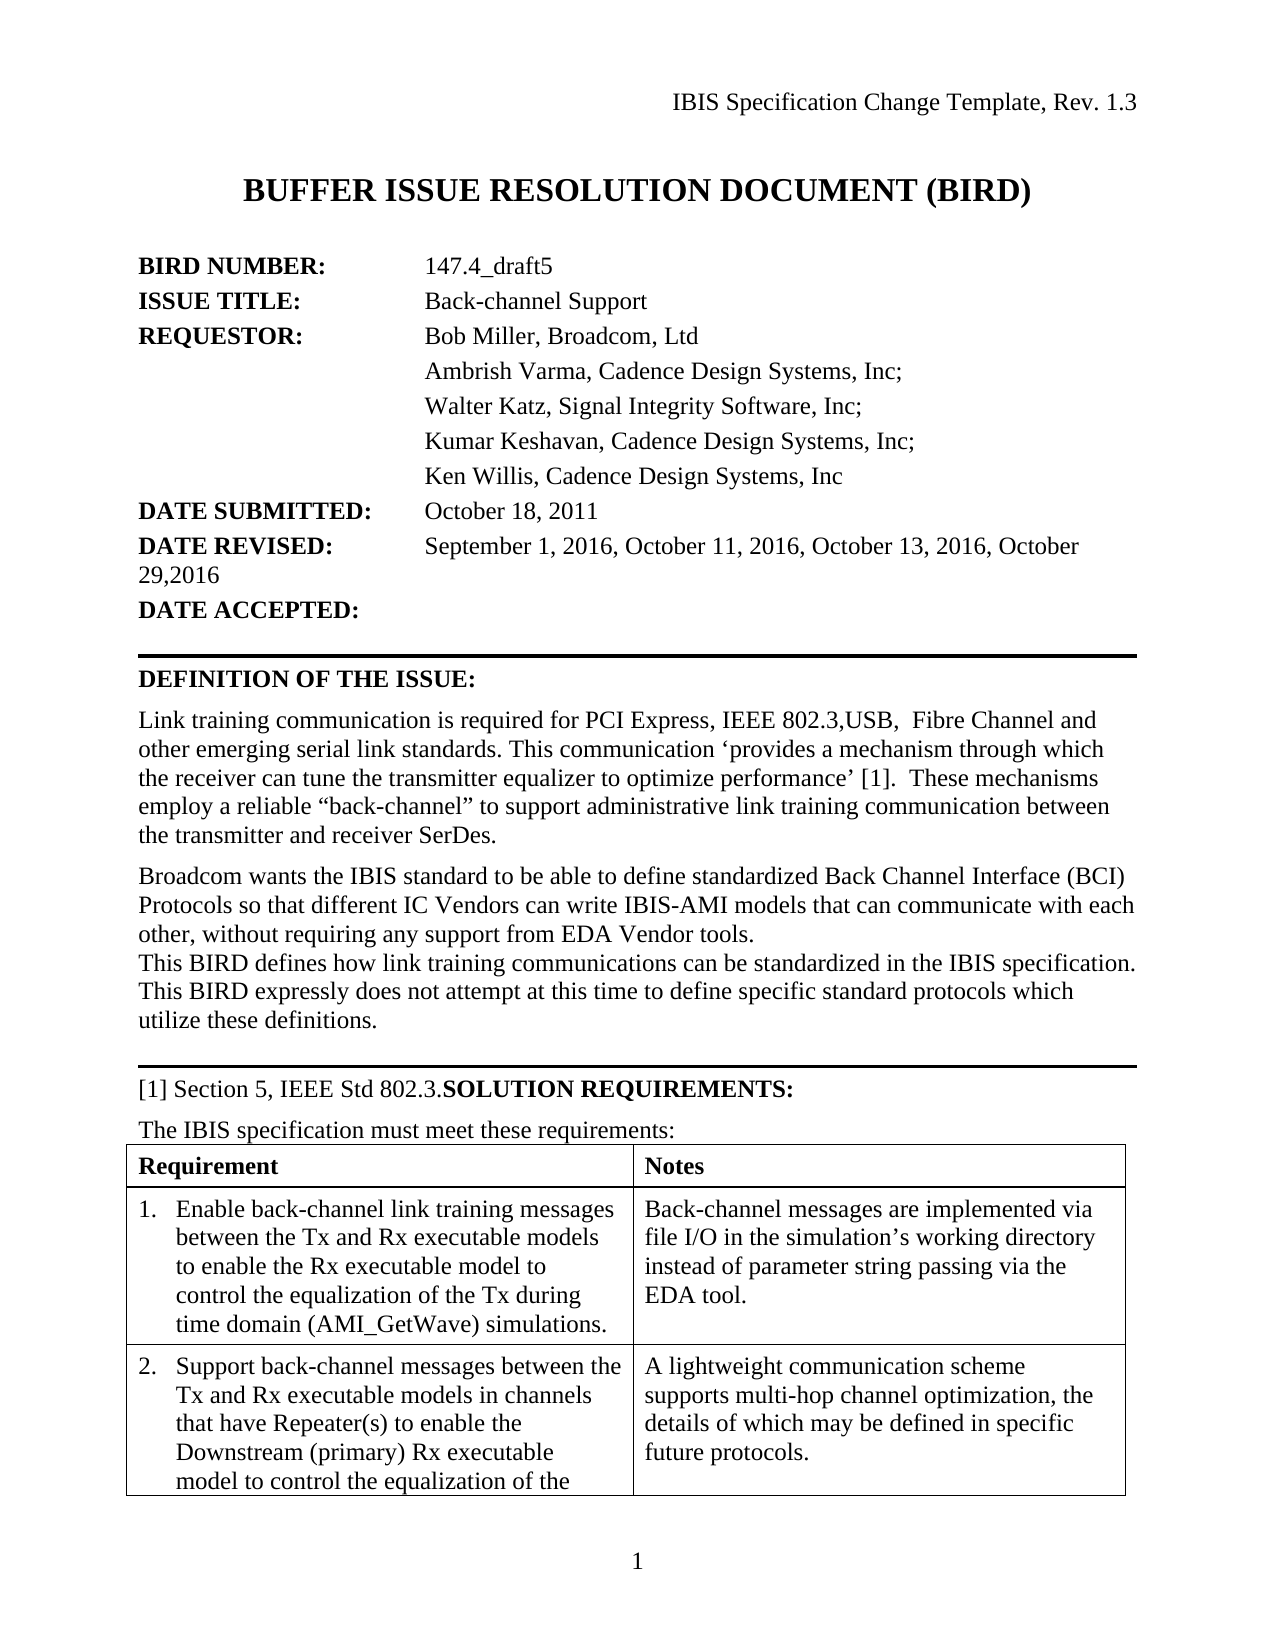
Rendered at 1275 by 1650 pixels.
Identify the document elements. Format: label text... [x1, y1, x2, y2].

text ISSUE TITLE: Back-channel Support [138, 286, 1137, 315]
text DATE ACCEPTED: [138, 595, 1137, 624]
table_cell Enable back-channel link training messages between the Tx and Rx executable models to enable the Rx executable model to control the equalization of the Tx during time domain (AMI_GetWave) simulations. [127, 1188, 633, 1344]
text DATE SUBMITTED: October 18, 2011 [138, 496, 1137, 525]
text Link training communication is required for PCI Express, IEEE 802.3,USB, Fibre Channel and other emerging serial link standards. This communication ‘provides a mechanism through which the receiver can tune the transmitter equalizer to optimize performance’ [1]. These mechanisms employ a reliable “back-channel” to support administrative link training communication between the transmitter and receiver SerDes. [138, 705, 1137, 849]
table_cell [634, 1345, 1125, 1495]
text The IBIS specification must meet these requirements: [138, 1115, 1137, 1144]
text BIRD NUMBER: 147.4_draft5 [138, 251, 1137, 280]
text Ambrish Varma, Cadence Design Systems, Inc; [138, 356, 1137, 385]
text Ken Willis, Cadence Design Systems, Inc [138, 461, 1137, 490]
table_header Requirement [127, 1145, 633, 1186]
text [1] Section 5, IEEE Std 802.3.SOLUTION REQUIREMENTS: [138, 1074, 1137, 1103]
text Kumar Keshavan, Cadence Design Systems, Inc; [138, 426, 1137, 455]
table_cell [127, 1345, 633, 1495]
table_header Notes [634, 1145, 1125, 1186]
table_cell Back-channel messages are implemented via file I/O in the simulation’s working directory instead of parameter string passing via the EDA tool. [634, 1188, 1125, 1344]
text Broadcom wants the IBIS standard to be able to define standardized Back Channel Interface (BCI) Protocols so that different IC Vendors can write IBIS-AMI models that can communicate with each other, without requiring any support from EDA Vendor tools. [138, 861, 1137, 948]
text DEFINITION OF THE ISSUE: [138, 664, 1137, 693]
text REQUESTOR: Bob Miller, Broadcom, Ltd [138, 321, 1137, 350]
text DATE REVISED: September 1, 2016, October 11, 2016, October 13, 2016, October 29,2016 [138, 531, 1137, 589]
text This BIRD defines how link training communications can be standardized in the IBIS specification. This BIRD expressly does not attempt at this time to define specific standard protocols which utilize these definitions. [138, 948, 1137, 1034]
text BUFFER ISSUE RESOLUTION DOCUMENT (BIRD) [138, 170, 1137, 208]
text Walter Katz, Signal Integrity Software, Inc; [138, 391, 1137, 420]
